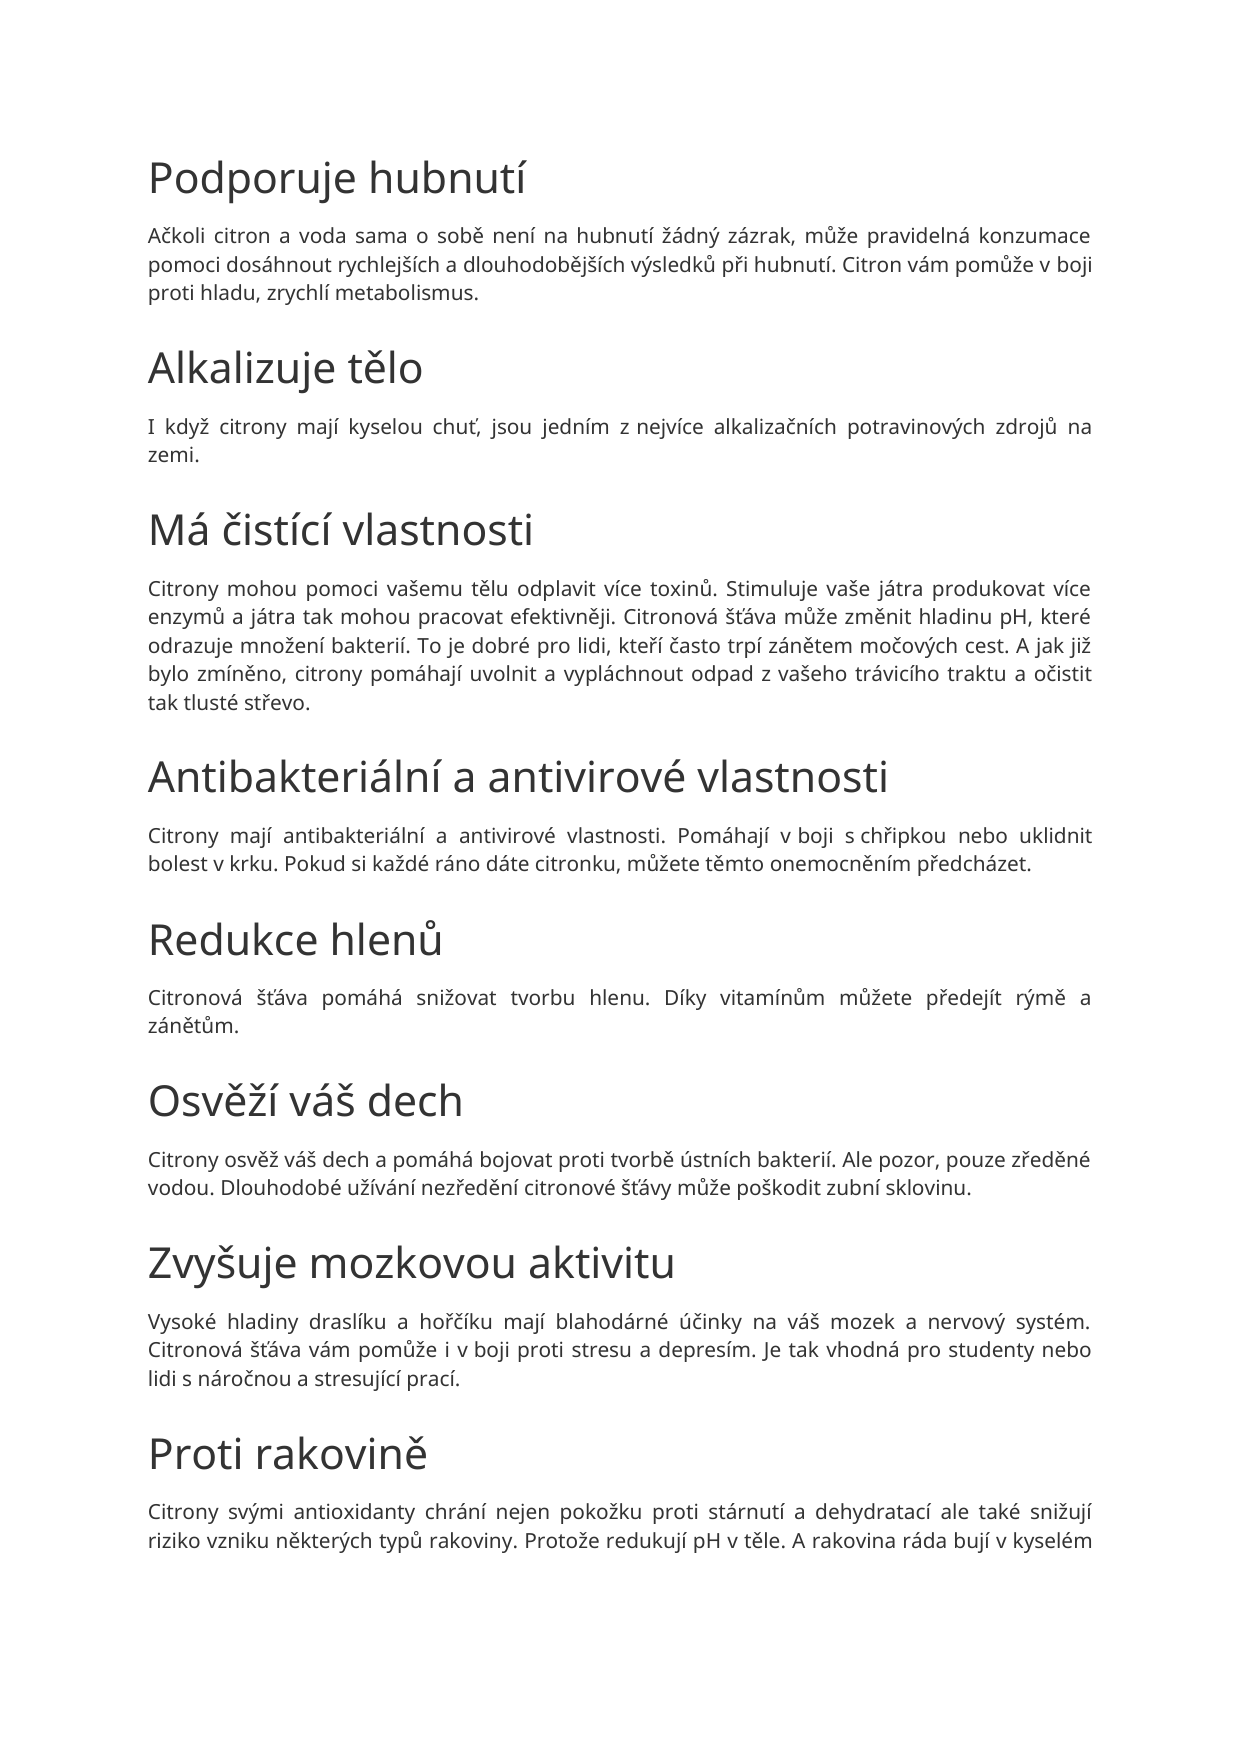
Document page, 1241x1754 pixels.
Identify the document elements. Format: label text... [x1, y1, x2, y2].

subtitle Redukce hlenů [148, 909, 1093, 967]
subtitle Alkalizuje tělo [148, 338, 1093, 396]
text Citronová šťáva pomáhá snižovat tvorbu hlenu. Díky vitamínům můžete předejít rýmě a zánětům. [148, 983, 1093, 1040]
subtitle Antibakteriální a antivirové vlastnosti [148, 747, 1093, 806]
subtitle Proti rakovině [148, 1424, 1093, 1482]
subtitle Osvěží váš dech [148, 1071, 1093, 1129]
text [148, 1497, 1093, 1554]
text I když citrony mají kyselou chuť, jsou jedním z nejvíce alkalizačních potravinových zdrojů na zemi. [148, 412, 1093, 469]
subtitle Zvyšuje mozkovou aktivitu [148, 1233, 1093, 1291]
subtitle Podporuje hubnutí [148, 148, 1093, 206]
text Citrony mají antibakteriální a antivirové vlastnosti. Pomáhají v boji s chřipkou nebo uklidnit bolest v krku. Pokud si každé ráno dáte citronku, můžete těmto onemocněním předcházet. [148, 821, 1093, 878]
text Citrony mohou pomoci vašemu tělu odplavit více toxinů. Stimuluje vaše játra produkovat více enzymů a játra tak mohou pracovat efektivněji. Citronová šťáva může změnit hladinu pH, které odrazuje množení bakterií. To je dobré pro lidi, kteří často trpí zánětem močových cest. A jak již bylo zmíněno, citrony pomáhají uvolnit a vypláchnout odpad z vašeho trávicího traktu a očistit tak tlusté střevo. [148, 574, 1093, 716]
text Ačkoli citron a voda sama o sobě není na hubnutí žádný zázrak, může pravidelná konzumace pomoci dosáhnout rychlejších a dlouhodobějších výsledků při hubnutí. Citron vám pomůže v boji proti hladu, zrychlí metabolismus. [148, 221, 1093, 307]
subtitle Má čistící vlastnosti [148, 500, 1093, 558]
text Vysoké hladiny draslíku a hořčíku mají blahodárné účinky na váš mozek a nervový systém. Citronová šťáva vám pomůže i v boji proti stresu a depresím. Je tak vhodná pro studenty nebo lidi s náročnou a stresující prací. [148, 1307, 1093, 1392]
text Citrony osvěž váš dech a pomáhá bojovat proti tvorbě ústních bakterií. Ale pozor, pouze zředěné vodou. Dlouhodobé užívání nezředění citronové šťávy může poškodit zubní sklovinu. [148, 1145, 1093, 1202]
